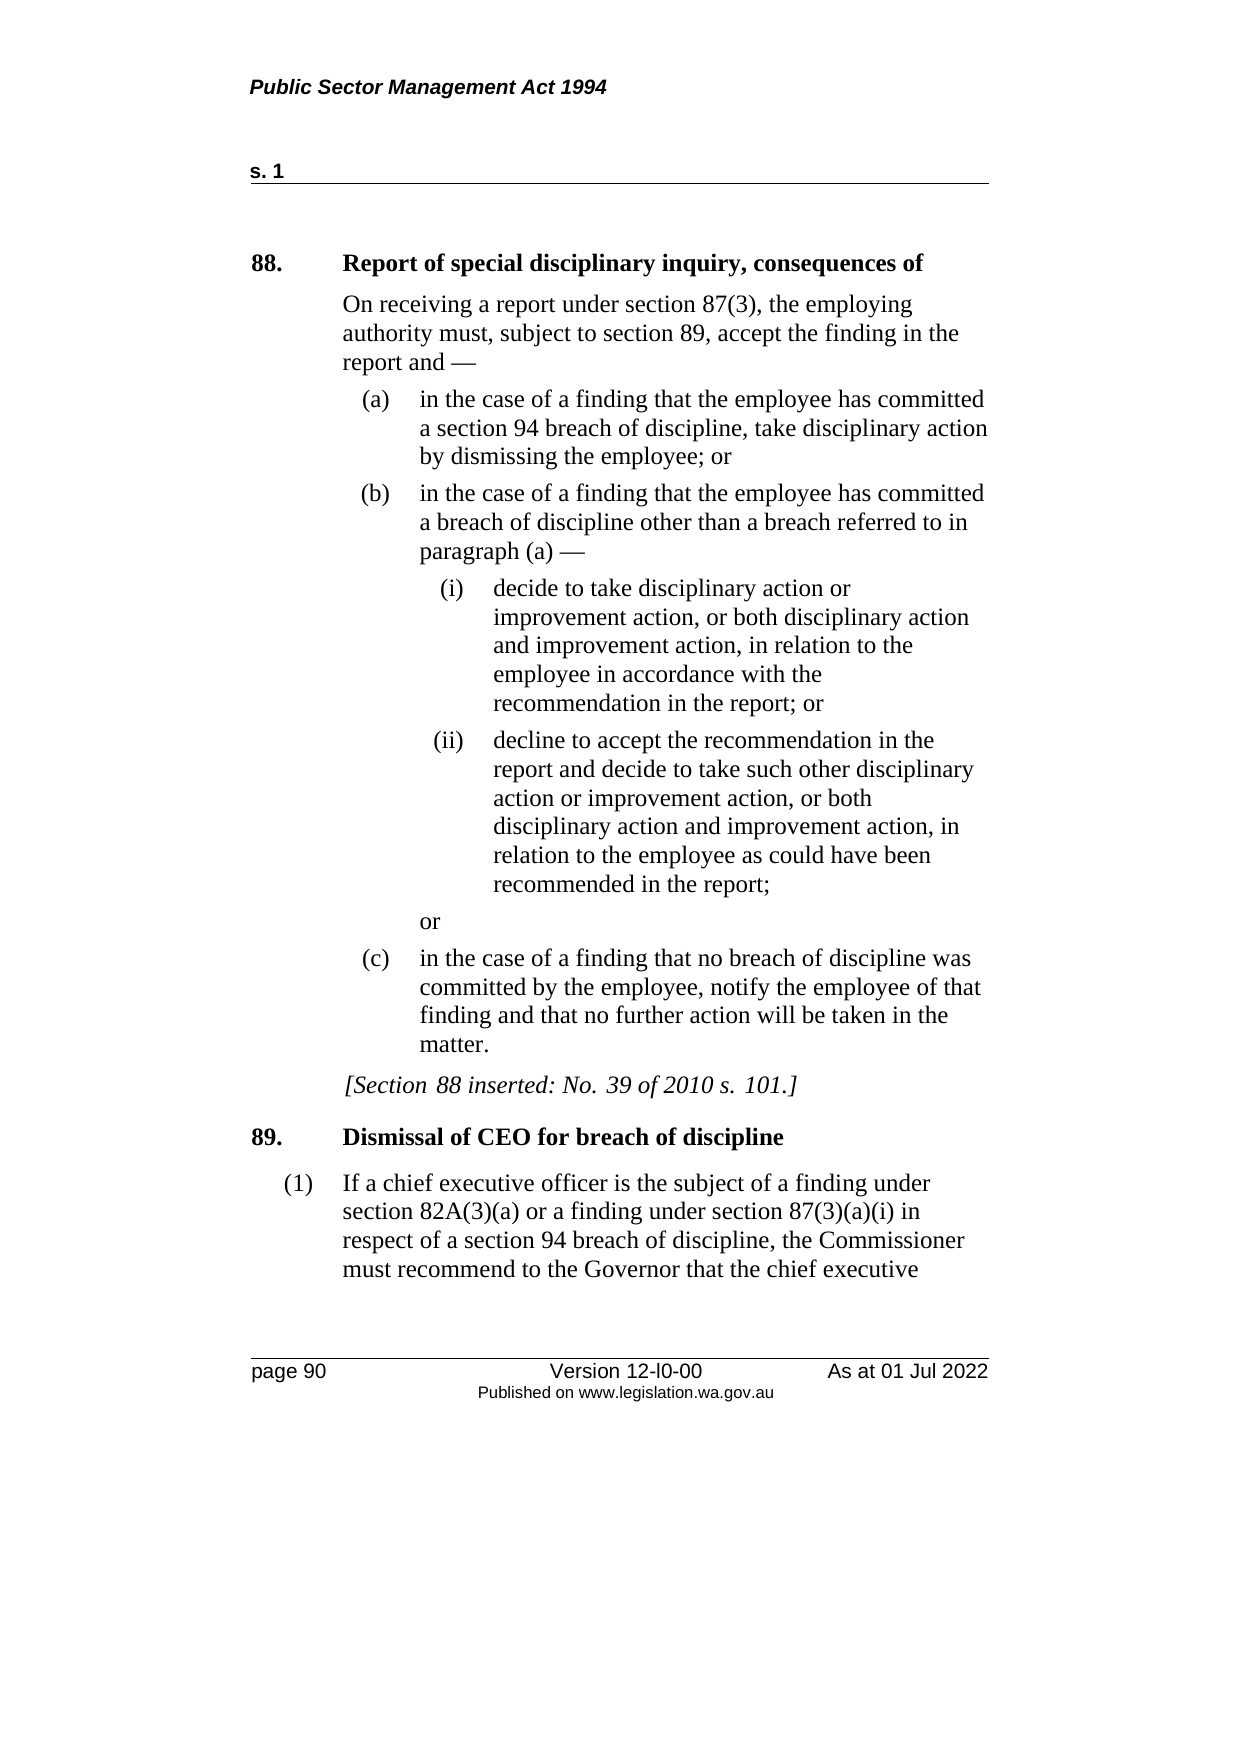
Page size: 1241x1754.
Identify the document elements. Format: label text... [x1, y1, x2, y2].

text [Section 88 inserted: No. 39 of 2010 s. 101.] [251, 1071, 989, 1099]
subtitle 88. Report of special disciplinary inquiry, consequences of [251, 248, 989, 277]
text (i) decide to take disciplinary action or improvement action, or both disciplinary action and improvement action, in relation to the employee in accordance with the recommendation in the report; or [251, 573, 989, 717]
subtitle 89. Dismissal of CEO for breach of discipline [251, 1122, 989, 1151]
text or [251, 906, 989, 935]
text (b) in the case of a finding that the employee has committed a breach of discipline other than a breach referred to in paragraph (a) — [251, 478, 989, 565]
text (a) in the case of a finding that the employee has committed a section 94 breach of discipline, take disciplinary action by dismissing the employee; or [251, 384, 989, 470]
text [251, 1168, 989, 1283]
text (c) in the case of a finding that no breach of discipline was committed by the employee, notify the employee of that finding and that no further action will be taken in the matter. [251, 943, 989, 1058]
text (ii) decline to accept the recommendation in the report and decide to take such other disciplinary action or improvement action, or both disciplinary action and improvement action, in relation to the employee as could have been recommended in the report; [251, 725, 989, 898]
text On receiving a report under section 87(3), the employing authority must, subject to section 89, accept the finding in the report and — [251, 289, 989, 376]
